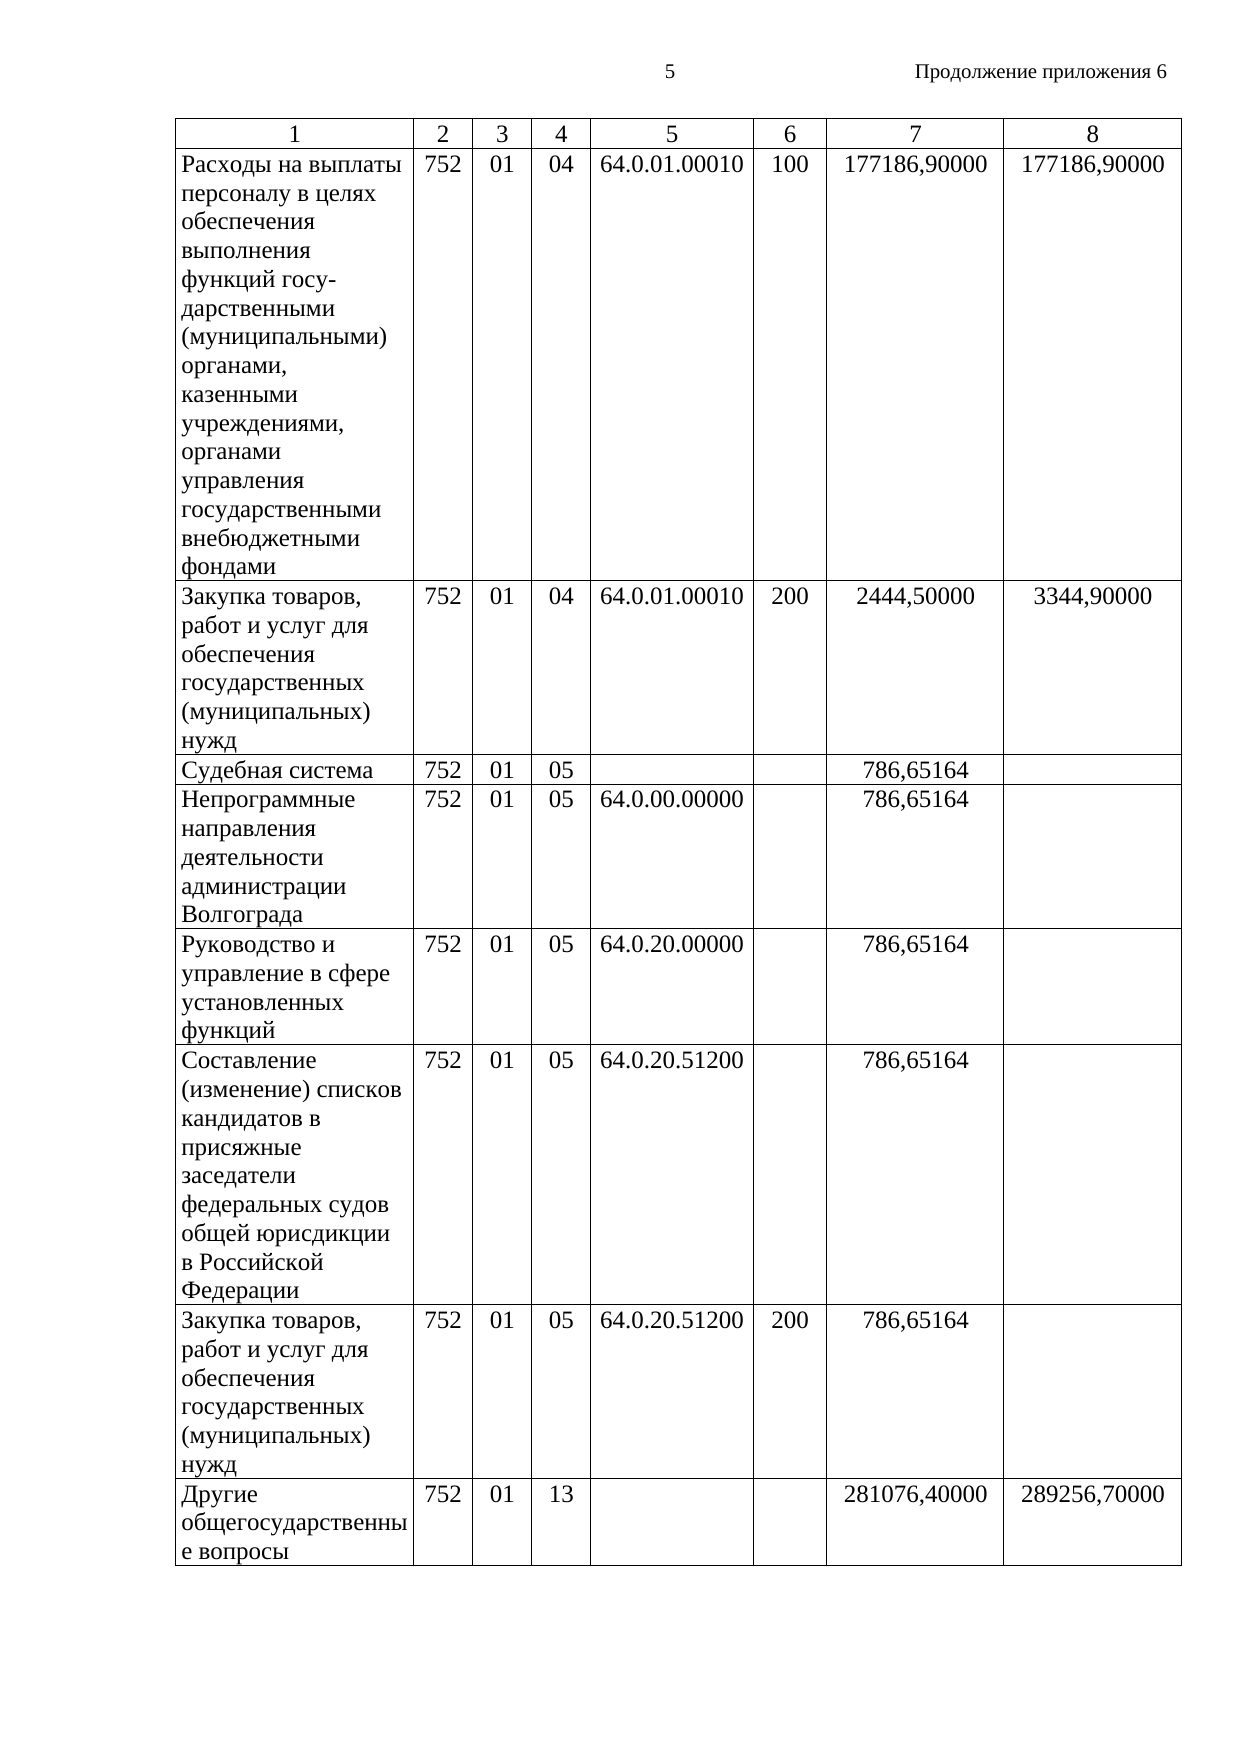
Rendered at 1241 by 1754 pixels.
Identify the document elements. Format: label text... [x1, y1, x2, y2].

table_cell [754, 1045, 826, 1304]
table_cell 752 [414, 1045, 472, 1304]
table_cell Другие общегосударственные вопросы [176, 1479, 413, 1565]
table_header 1 [176, 119, 413, 148]
table_cell 05 [532, 1305, 590, 1478]
table_cell 01 [473, 755, 531, 783]
table_cell 04 [532, 149, 590, 580]
table_cell Закупка товаров, работ и услуг для обеспечения государственных (муниципальных) нужд [176, 1305, 413, 1478]
table_cell 64.0.01.00010 [591, 149, 753, 580]
table_cell Составление (изменение) списков кандидатов в присяжные заседатели федеральных судов общей юрисдикции в Российской Федерации [176, 1045, 413, 1304]
table_cell 752 [414, 1305, 472, 1478]
table_cell 752 [414, 581, 472, 754]
table_cell 786,65164 [827, 785, 1003, 928]
table_cell 05 [532, 755, 590, 783]
table_cell 64.0.20.00000 [591, 929, 753, 1044]
table_cell 13 [532, 1479, 590, 1565]
table_cell 01 [473, 1305, 531, 1478]
table_cell 64.0.00.00000 [591, 785, 753, 928]
table_cell Руководство и управление в сфере установленных функций [176, 929, 413, 1044]
table_cell 786,65164 [827, 1045, 1003, 1304]
table_header 8 [1004, 119, 1181, 148]
table_cell 3344,90000 [1004, 581, 1181, 754]
table_cell 01 [473, 1479, 531, 1565]
table_cell [1004, 755, 1181, 783]
table_cell [1004, 785, 1181, 928]
table_cell 01 [473, 1045, 531, 1304]
table_cell 01 [473, 929, 531, 1044]
table_cell 289256,70000 [1004, 1479, 1181, 1565]
table_cell [591, 755, 753, 783]
table_cell 177186,90000 [827, 149, 1003, 580]
table_cell [754, 785, 826, 928]
table_cell 786,65164 [827, 1305, 1003, 1478]
table_cell 05 [532, 929, 590, 1044]
table_cell [1004, 929, 1181, 1044]
table_cell Судебная система [176, 755, 413, 783]
table_cell 01 [473, 785, 531, 928]
table_cell 64.0.20.51200 [591, 1305, 753, 1478]
table_cell [754, 929, 826, 1044]
table_cell [1004, 1305, 1181, 1478]
table_cell Непрограммные направления деятельности администрации Волгограда [176, 785, 413, 928]
table_cell 2444,50000 [827, 581, 1003, 754]
table_header 2 [414, 119, 472, 148]
table_cell 05 [532, 785, 590, 928]
table_cell 177186,90000 [1004, 149, 1181, 580]
table_cell 200 [754, 581, 826, 754]
table_cell 64.0.01.00010 [591, 581, 753, 754]
table_header 5 [591, 119, 753, 148]
table_cell [1004, 1045, 1181, 1304]
table_cell 64.0.20.51200 [591, 1045, 753, 1304]
table_cell 04 [532, 581, 590, 754]
table_cell 752 [414, 1479, 472, 1565]
table_cell 01 [473, 581, 531, 754]
table_cell [591, 1479, 753, 1565]
table_cell 752 [414, 785, 472, 928]
table_cell 100 [754, 149, 826, 580]
table_cell 281076,40000 [827, 1479, 1003, 1565]
table_cell Расходы на выплаты персоналу в целях обеспечения выполнения функций госу-дарственными (муниципальными) органами, казенными учреждениями, органами управления государственными внебюджетными фондами [176, 149, 413, 580]
table_header 4 [532, 119, 590, 148]
table_header 6 [754, 119, 826, 148]
table_cell 752 [414, 929, 472, 1044]
table_cell 01 [473, 149, 531, 580]
table_header 7 [827, 119, 1003, 148]
table_cell 786,65164 [827, 929, 1003, 1044]
table_cell [754, 1479, 826, 1565]
table_cell 752 [414, 149, 472, 580]
table_cell 752 [414, 755, 472, 783]
table_cell 786,65164 [827, 755, 1003, 783]
table_header 3 [473, 119, 531, 148]
table_cell [754, 755, 826, 783]
table_cell Закупка товаров, работ и услуг для обеспечения государственных (муниципальных) нужд [176, 581, 413, 754]
table_cell 200 [754, 1305, 826, 1478]
table_cell 05 [532, 1045, 590, 1304]
